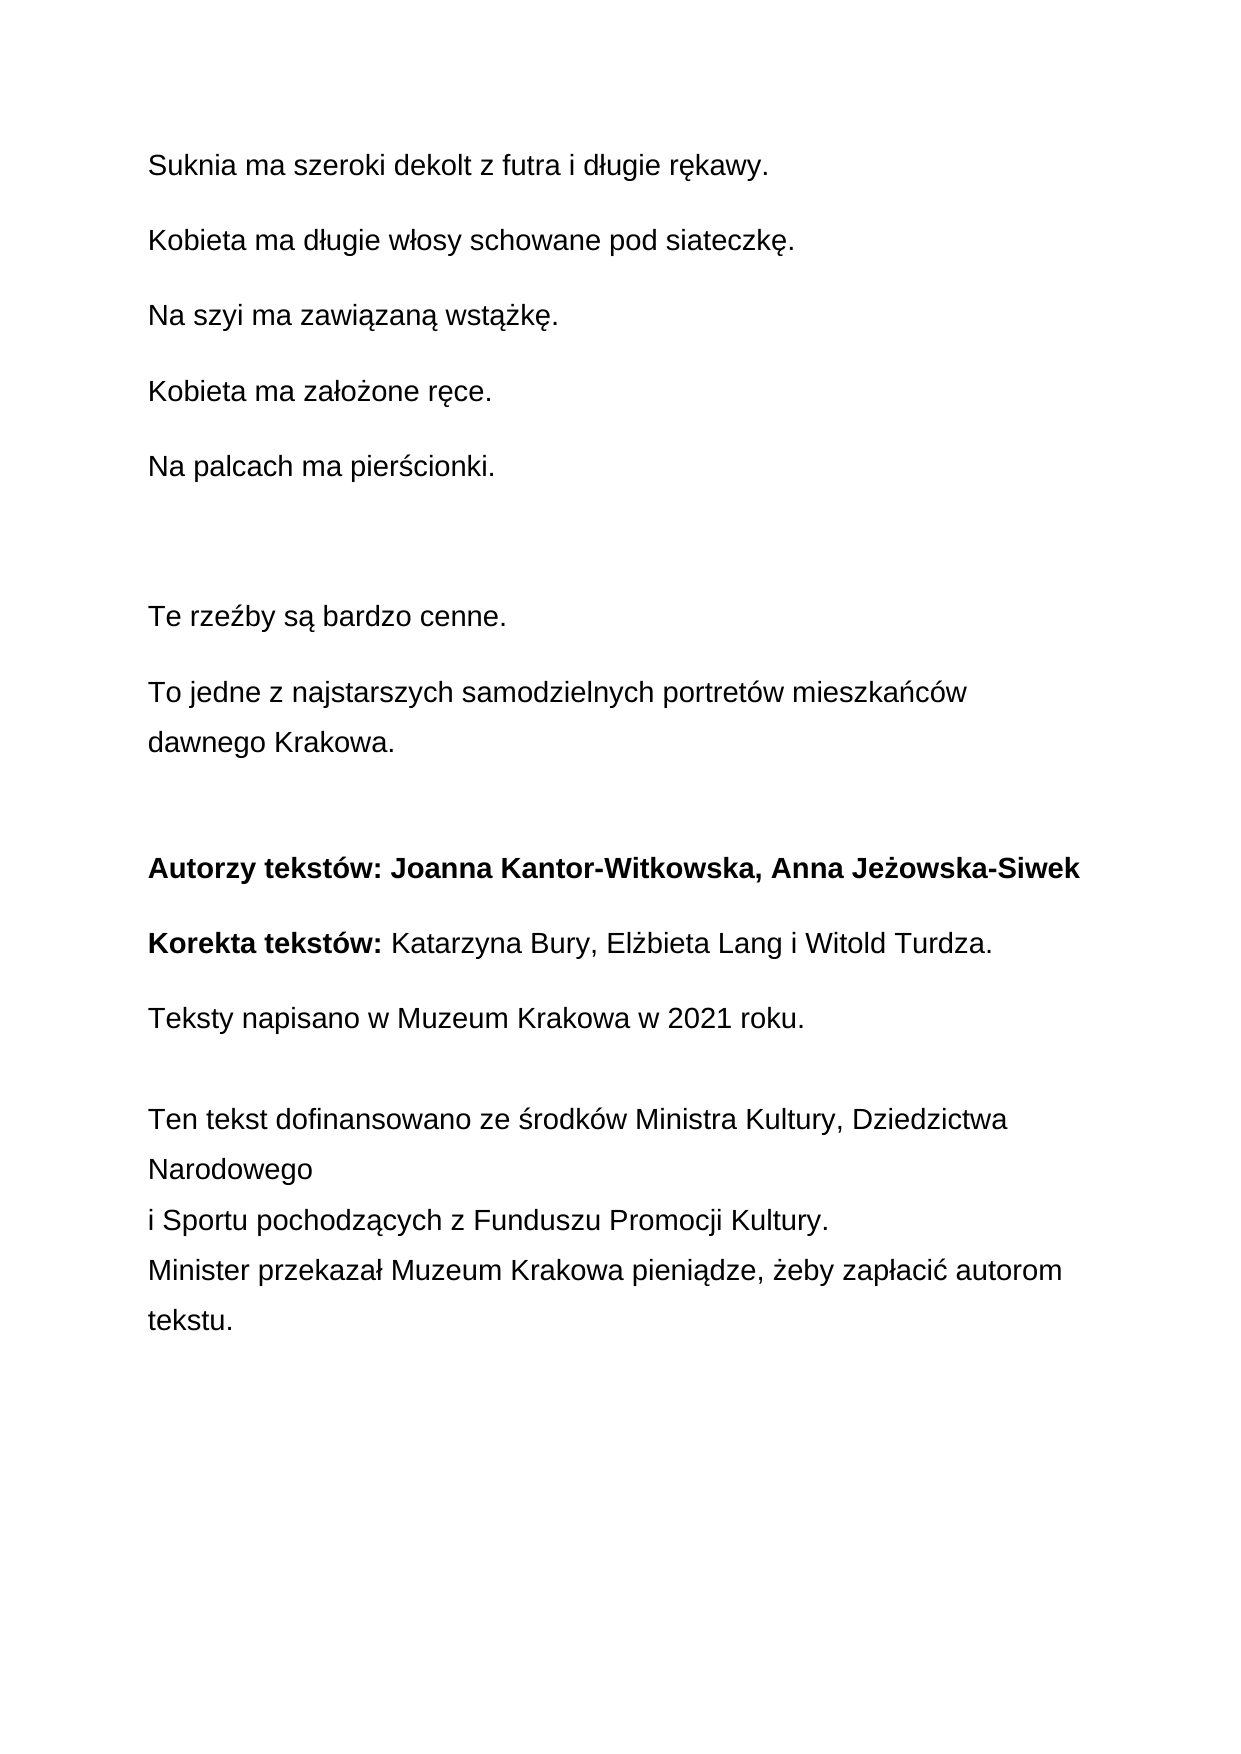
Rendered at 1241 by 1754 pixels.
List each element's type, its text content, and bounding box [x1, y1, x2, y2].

text Na palcach ma pierścionki. [148, 449, 1093, 482]
text Korekta tekstów: Katarzyna Bury, Elżbieta Lang i Witold Turdza. [148, 926, 1093, 959]
text Minister przekazał Muzeum Krakowa pieniądze, żeby zapłacić autorom tekstu. [148, 1253, 1093, 1337]
text Kobieta ma założone ręce. [148, 373, 1093, 407]
text Autorzy tekstów: Joanna Kantor-Witkowska, Anna Jeżowska-Siwek [148, 851, 1093, 884]
text Ten tekst dofinansowano ze środków Ministra Kultury, Dziedzictwa Narodowego i Sportu pochodzących z Funduszu Promocji Kultury. [148, 1102, 1093, 1236]
text Teksty napisano w Muzeum Krakowa w 2021 roku. [148, 1001, 1093, 1035]
text Na szyi ma zawiązaną wstążkę. [148, 298, 1093, 332]
text Te rzeźby są bardzo cenne. [148, 599, 1093, 633]
text Suknia ma szeroki dekolt z futra i długie rękawy. [148, 148, 1093, 181]
text To jedne z najstarszych samodzielnych portretów mieszkańców dawnego Krakowa. [148, 675, 1093, 759]
text Kobieta ma długie włosy schowane pod siateczkę. [148, 223, 1093, 256]
